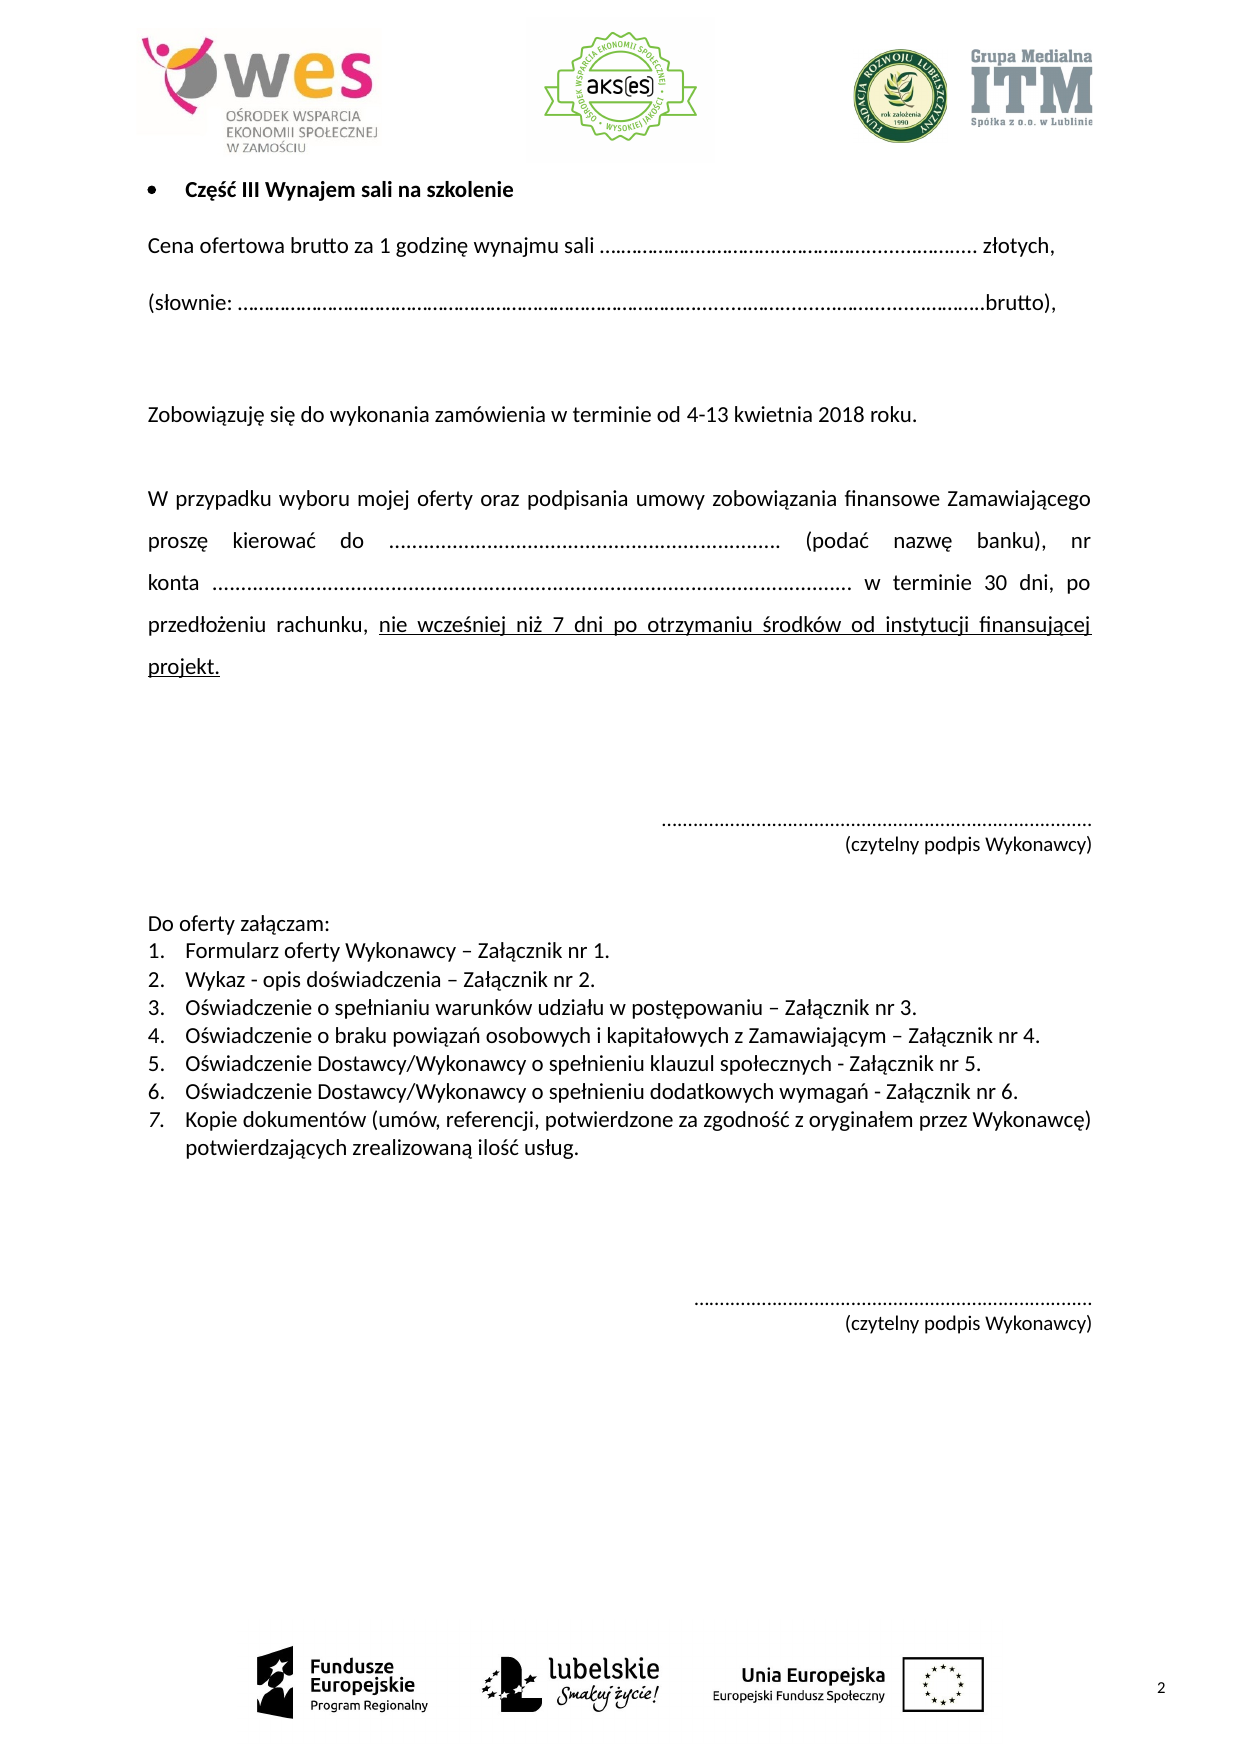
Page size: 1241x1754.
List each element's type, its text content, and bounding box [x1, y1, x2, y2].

list Wykaz - opis doświadczenia – Załącznik nr 2. [148, 965, 1093, 993]
list Kopie dokumentów (umów, referencji, potwierdzone za zgodność z oryginałem przez Wykonawcę) potwierdzających zrealizowaną ilość usług. [148, 1105, 1093, 1161]
text W przypadku wyboru mojej oferty oraz podpisania umowy zobowiązania finansowe Zamawiającego proszę kierować do .................................................................... (podać nazwę banku), nr konta ............................................................................................................... w terminie 30 dni, po przedłożeniu rachunku, nie wcześniej niż 7 dni po otrzymaniu środków od instytucji finansującej projekt. [148, 484, 1092, 680]
text Do oferty załączam: [148, 909, 1093, 937]
list Oświadczenie o spełnianiu warunków udziału w postępowaniu – Załącznik nr 3. [148, 993, 1093, 1021]
list Formularz oferty Wykonawcy – Załącznik nr 1. [148, 937, 1093, 965]
text (czytelny podpis Wykonawcy) [148, 831, 1093, 857]
picture [526, 17, 715, 163]
list Oświadczenie o braku powiązań osobowych i kapitałowych z Zamawiającym – Załącznik nr 4. [148, 1021, 1093, 1049]
picture [237, 1619, 1003, 1744]
picture [853, 49, 948, 143]
text …......................................................................... [148, 1285, 1093, 1310]
text (czytelny podpis Wykonawcy) [148, 1310, 1093, 1336]
picture [971, 49, 1093, 127]
text .................................................................................. [516, 806, 1093, 831]
picture [136, 28, 382, 157]
list Oświadczenie Dostawcy/Wykonawcy o spełnieniu dodatkowych wymagań - Załącznik nr 6. [148, 1077, 1093, 1105]
text (słownie: …………………………………………………………………………….........……..........……..........………..brutto), [148, 288, 1093, 316]
list Oświadczenie Dostawcy/Wykonawcy o spełnieniu klauzul społecznych - Załącznik nr 5. [148, 1049, 1093, 1077]
list Część III Wynajem sali na szkolenie [148, 176, 1093, 204]
text Cena ofertowa brutto za 1 godzinę wynajmu sali ….……………..…………..…………….........……..... złotych, [148, 232, 1093, 260]
text Zobowiązuję się do wykonania zamówienia w terminie od 4-13 kwietnia 2018 roku. [148, 400, 1093, 428]
